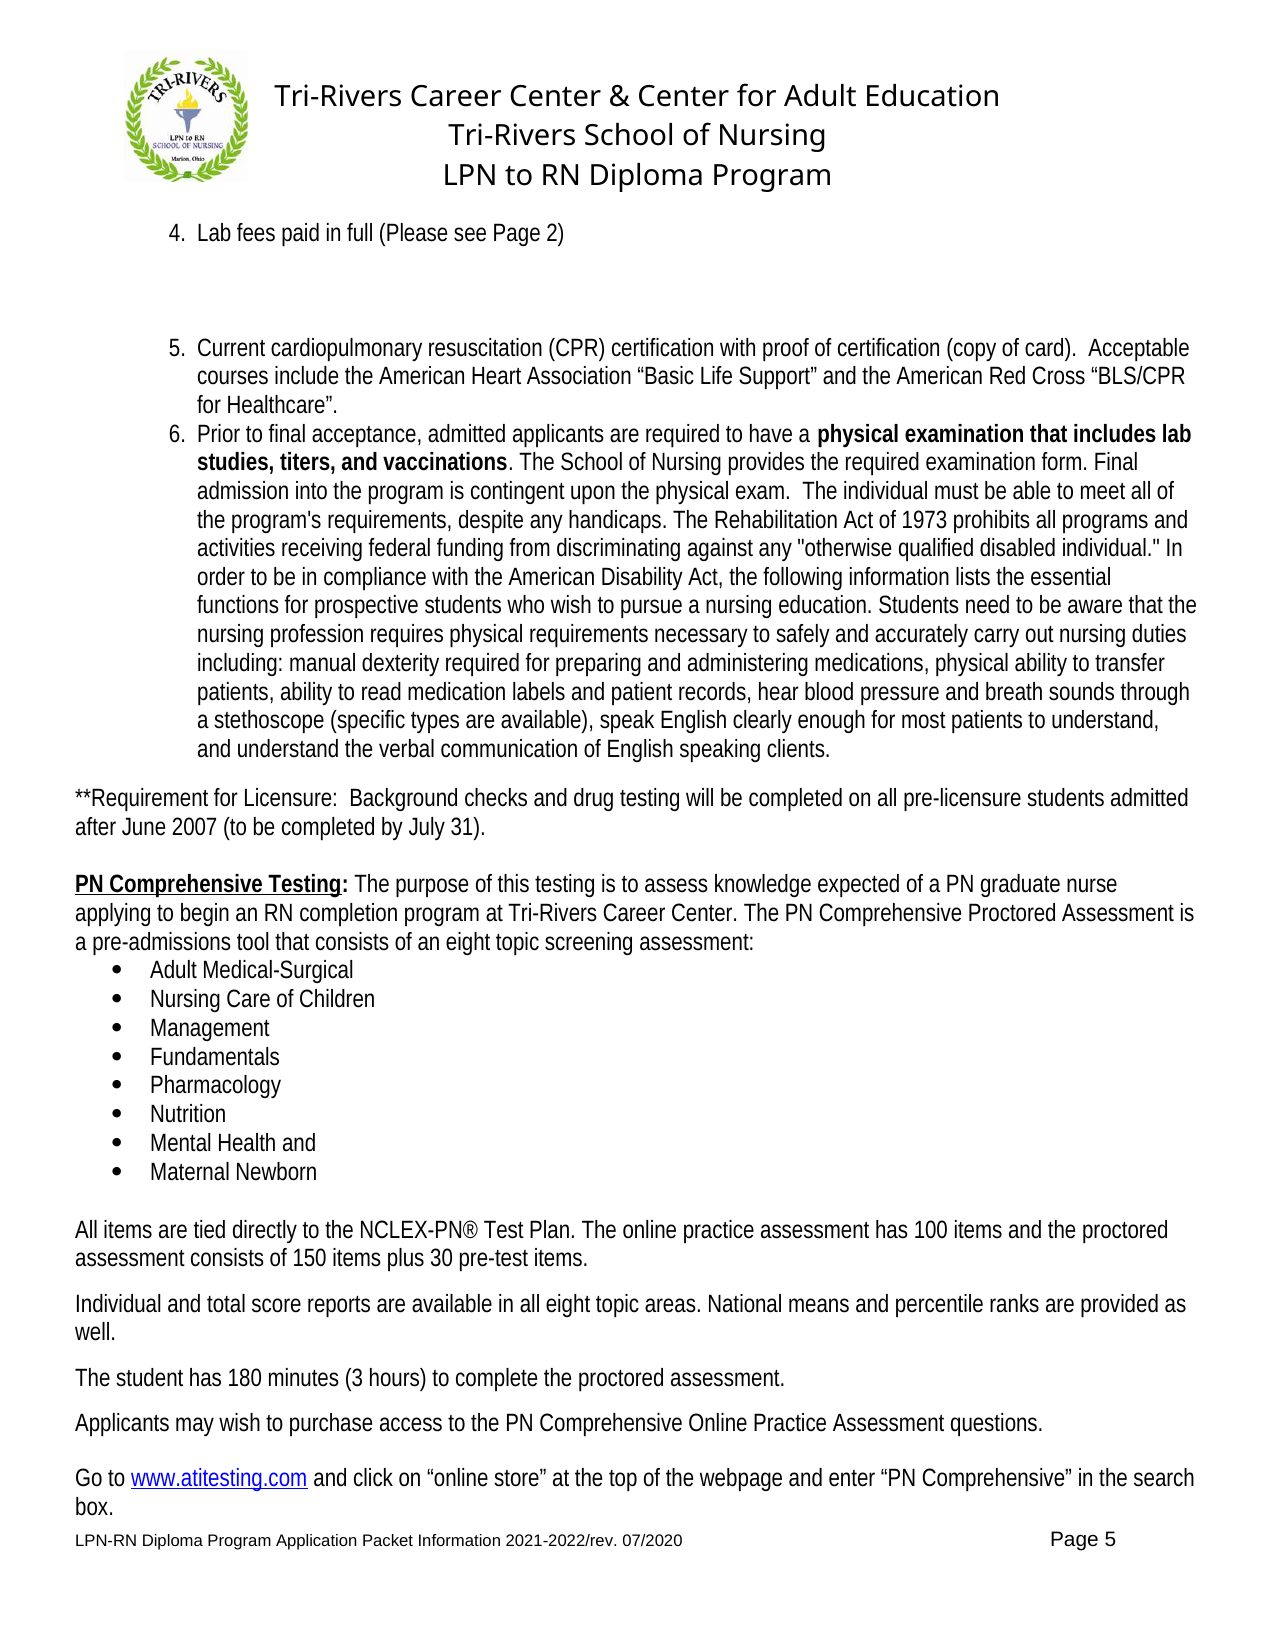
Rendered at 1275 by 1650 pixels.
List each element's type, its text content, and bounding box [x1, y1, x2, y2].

list Adult Medical-Surgical [112, 955, 1200, 984]
text **Requirement for Licensure: Background checks and drug testing will be completed on all pre-licensure students admitted after June 2007 (to be completed by July 31). [75, 783, 1200, 841]
text Individual and total score reports are available in all eight topic areas. National means and percentile ranks are provided as well. [75, 1289, 1200, 1346]
text PN Comprehensive Testing: The purpose of this testing is to assess knowledge expected of a PN graduate nurse applying to begin an RN completion program at Tri-Rivers Career Center. The PN Comprehensive Proctored Assessment is a pre-admissions tool that consists of an eight topic screening assessment: [75, 869, 1200, 955]
list Management [112, 1013, 1200, 1042]
list Lab fees paid in full (Please see Page 2) [169, 218, 1200, 247]
list Prior to final acceptance, admitted applicants are required to have a physical examination that includes lab studies, titers, and vaccinations. The School of Nursing provides the required examination form. Final admission into the program is contingent upon the physical exam. The individual must be able to meet all of the program's requirements, despite any handicaps. The Rehabilitation Act of 1973 prohibits all programs and activities receiving federal funding from discriminating against any "otherwise qualified disabled individual." In order to be in compliance with the American Disability Act, the following information lists the essential functions for prospective students who wish to pursue a nursing education. Students need to be aware that the nursing profession requires physical requirements necessary to safely and accurately carry out nursing duties including: manual dexterity required for preparing and administering medications, physical ability to transfer patients, ability to read medication labels and patient records, hear blood pressure and breath sounds through a stethoscope (specific types are available), speak English clearly enough for most patients to understand, and understand the verbal communication of English speaking clients. [169, 419, 1200, 762]
text The student has 180 minutes (3 hours) to complete the proctored assessment. [75, 1363, 1200, 1391]
list Nursing Care of Children [112, 984, 1200, 1013]
list Nutrition [112, 1099, 1200, 1128]
list Fundamentals [112, 1042, 1200, 1071]
text Applicants may wish to purchase access to the PN Comprehensive Online Practice Assessment questions. [75, 1408, 1200, 1437]
text Go to www.atitesting.com and click on “online store” at the top of the webpage and enter “PN Comprehensive” in the search box. [75, 1463, 1200, 1520]
list Maternal Newborn [112, 1157, 1200, 1186]
list Pharmacology [112, 1071, 1200, 1099]
list Current cardiopulmonary resuscitation (CPR) certification with proof of certification (copy of card). Acceptable courses include the American Heart Association “Basic Life Support” and the American Red Cross “BLS/CPR for Healthcare”. [169, 333, 1200, 419]
list Mental Health and [112, 1128, 1200, 1157]
picture [123, 50, 248, 182]
text All items are tied directly to the NCLEX-PN® Test Plan. The online practice assessment has 100 items and the proctored assessment consists of 150 items plus 30 pre-test items. [75, 1214, 1200, 1272]
